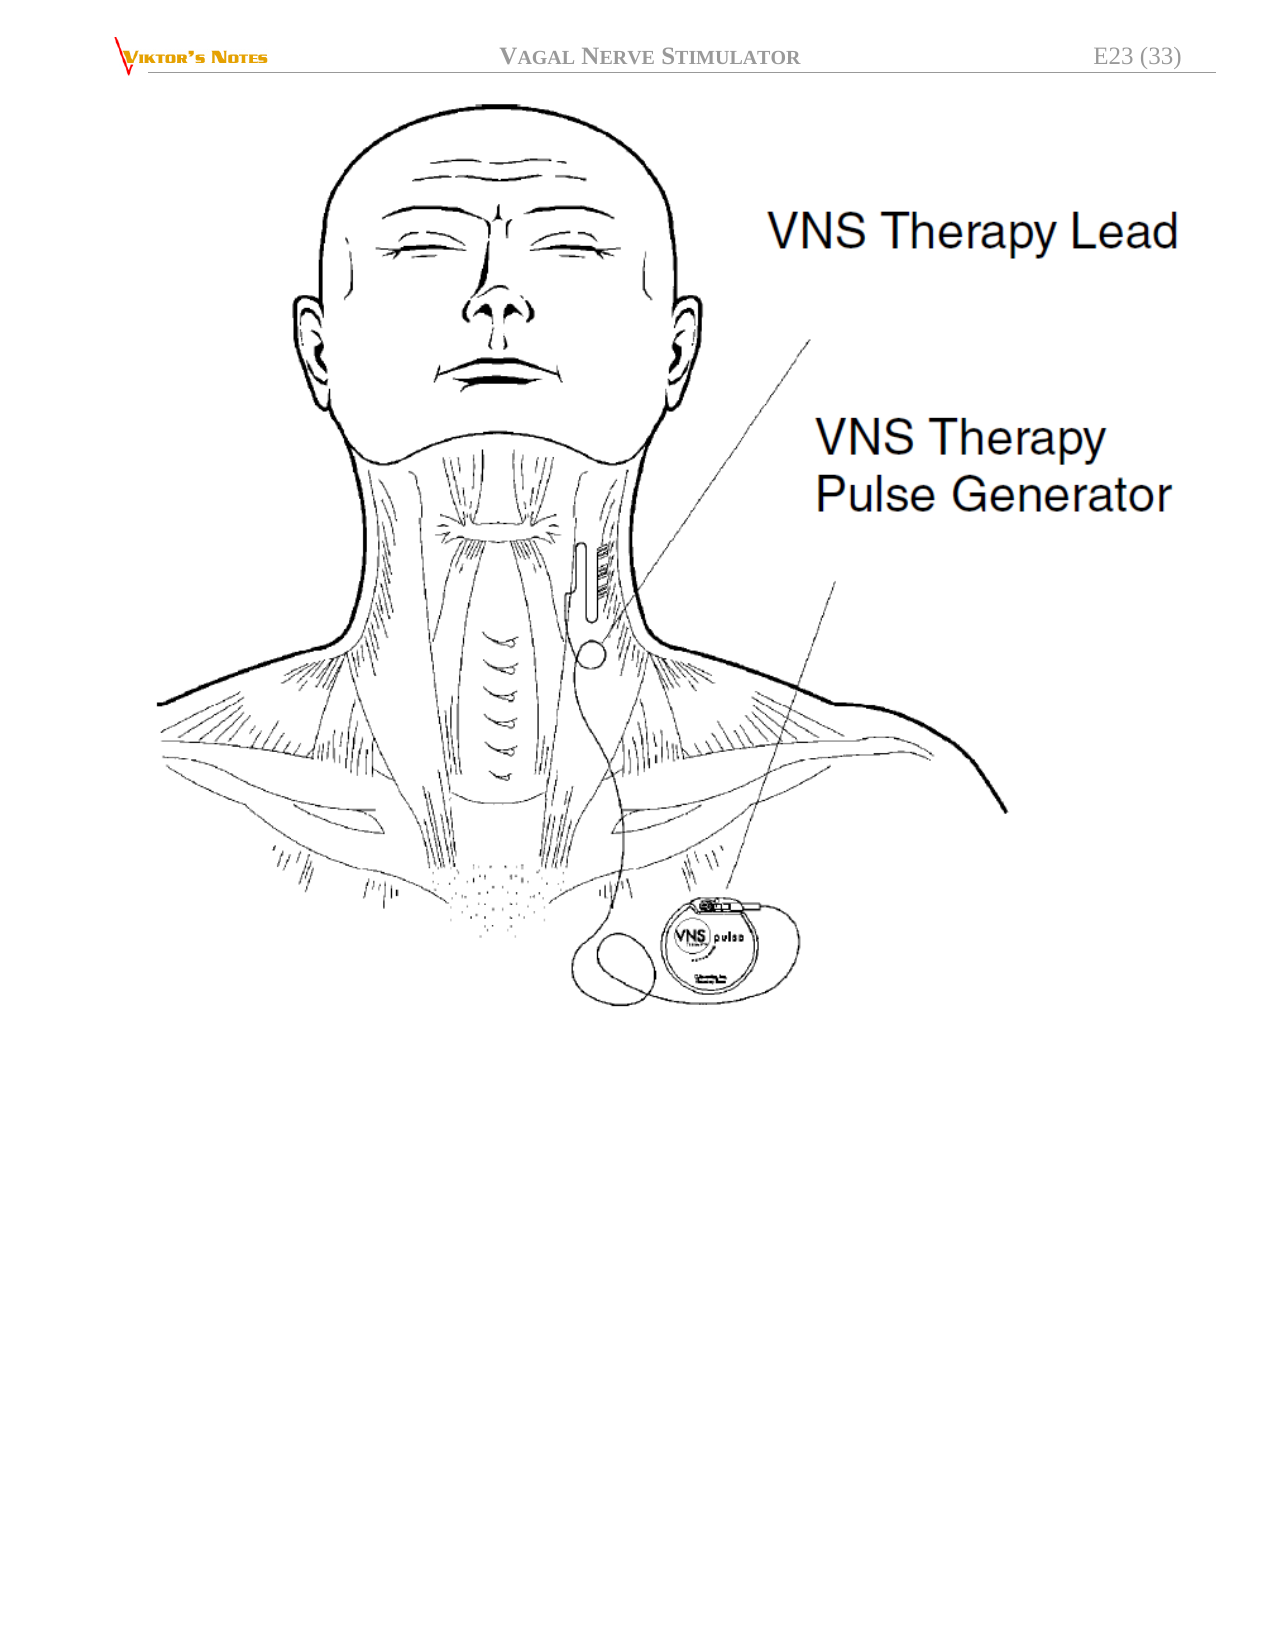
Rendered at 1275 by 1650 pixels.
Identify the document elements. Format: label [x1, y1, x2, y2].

picture [147, 98, 1181, 1010]
picture [112, 37, 269, 78]
